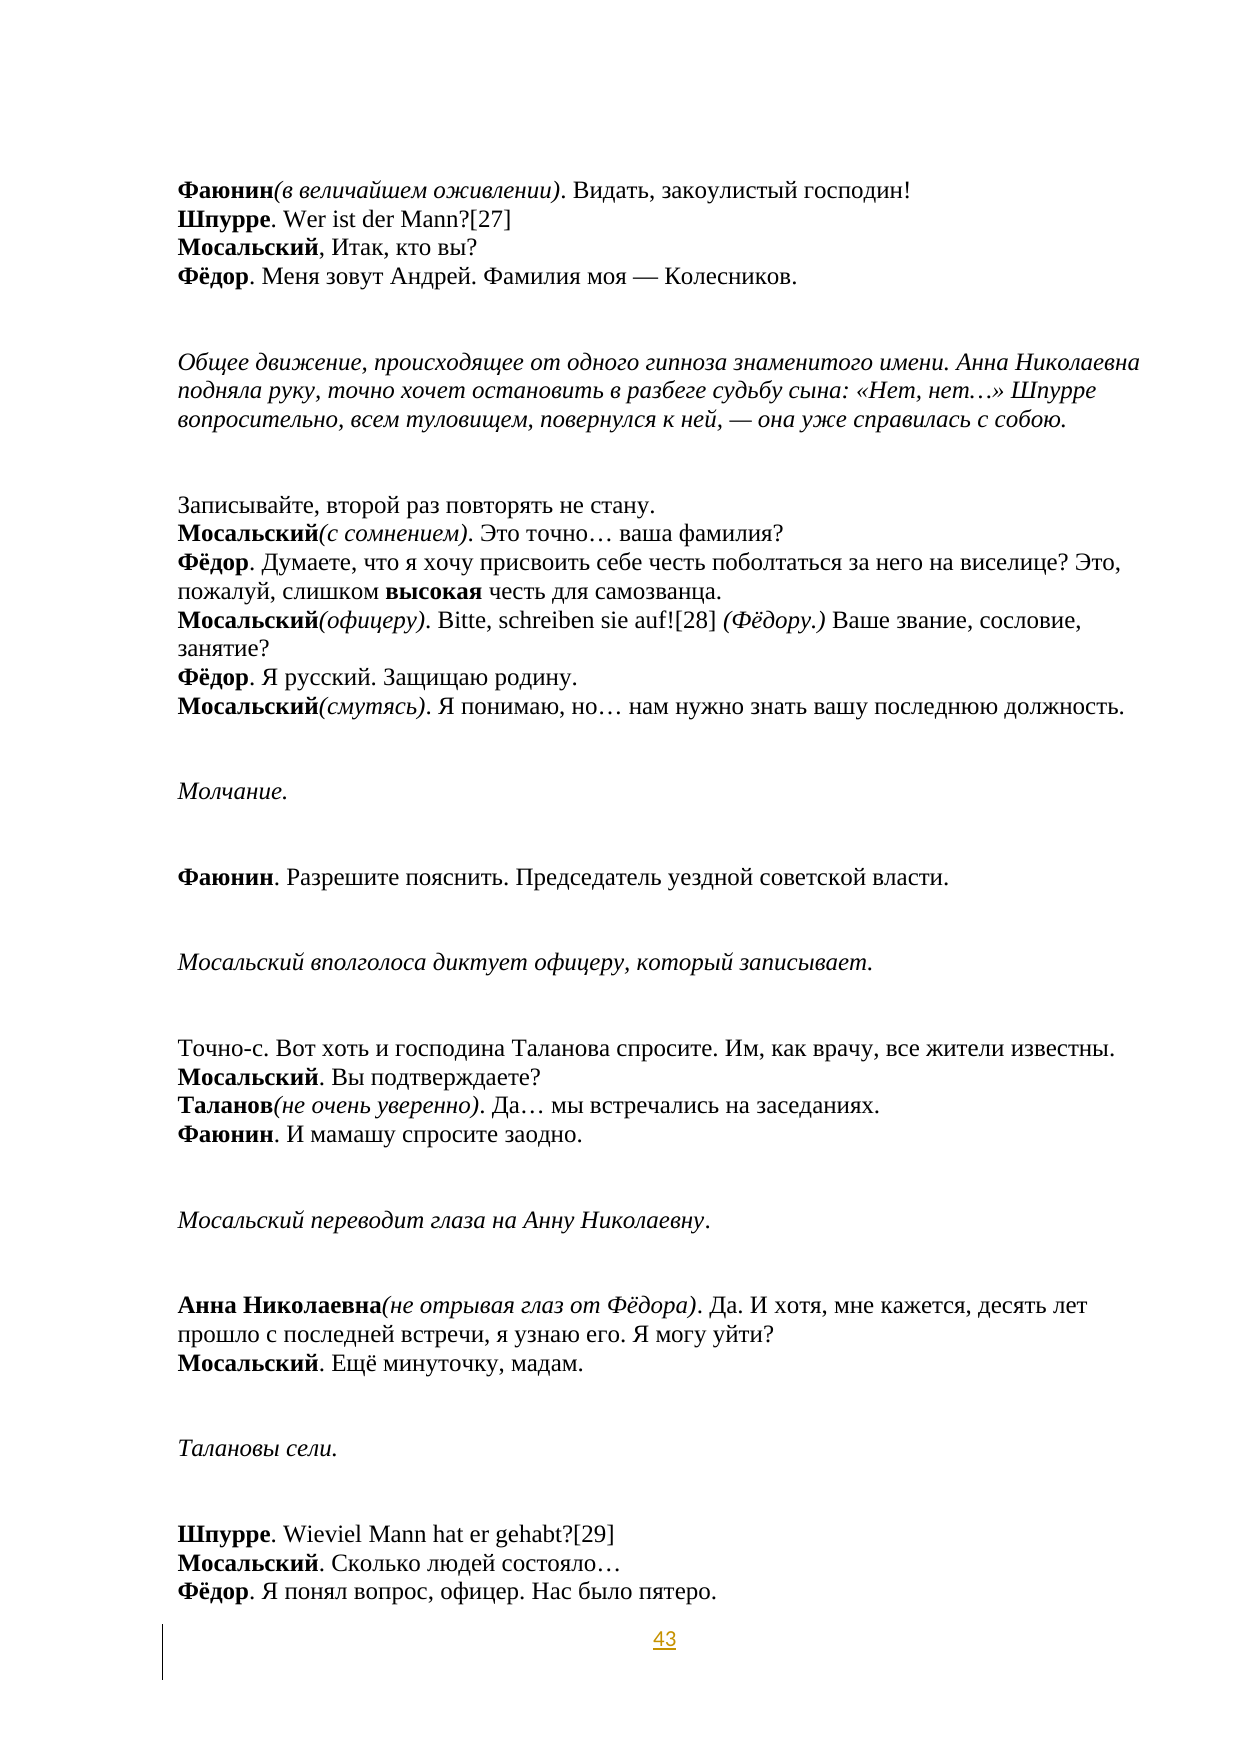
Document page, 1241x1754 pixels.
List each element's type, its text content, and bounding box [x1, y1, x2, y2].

text Мосальский(смутясь). Я понимаю, но… нам нужно знать вашу последнюю должность. [177, 691, 1152, 720]
text Шпурре. Wieviel Mann hat er gehabt?[29] [177, 1519, 1152, 1548]
text Шпурре. Wer ist der Mann?[27] [177, 204, 1152, 232]
text Фаюнин. Разрешите пояснить. Председатель уездной советской власти. [177, 862, 1152, 891]
text Фёдор. Меня зовут Андрей. Фамилия моя — Колесников. [177, 261, 1152, 290]
text Фёдор. Думаете, что я хочу присвоить себе честь поболтаться за него на виселице? Это, пожалуй, слишком высокая честь для самозванца. [177, 547, 1152, 605]
text Фаюнин(в величайшем оживлении). Видать, закоулистый господин! [177, 175, 1152, 204]
text Таланов(не очень уверенно). Да… мы встречались на заседаниях. [177, 1091, 1152, 1119]
text Анна Николаевна(не отрывая глаз от Фёдора). Да. И хотя, мне кажется, десять лет прошло с последней встречи, я узнаю его. Я могу уйти? [177, 1290, 1152, 1348]
text Молчание. [177, 776, 1152, 805]
text Общее движение, происходящее от одного гипноза знаменитого имени. Анна Николаевна подняла руку, точно хочет остановить в разбеге судьбу сына: «Нет, нет…» Шпурре вопросительно, всем туловищем, повернулся к ней, — она уже справилась с собою. [177, 347, 1152, 433]
text Мосальский, Итак, кто вы? [177, 232, 1152, 261]
text Фаюнин. И мамашу спросите заодно. [177, 1119, 1152, 1148]
text Точно-с. Вот хоть и господина Таланова спросите. Им, как врачу, все жители известны. [177, 1033, 1152, 1062]
text Мосальский(офицеру). Bitte, schreiben sie auf![28] (Фёдору.) Ваше звание, сословие, занятие? [177, 605, 1152, 662]
text Мосальский. Вы подтверждаете? [177, 1062, 1152, 1091]
text Записывайте, второй раз повторять не стану. [177, 490, 1152, 518]
text Мосальский(с сомнением). Это точно… ваша фамилия? [177, 518, 1152, 547]
text Талановы сели. [177, 1433, 1152, 1462]
text Мосальский переводит глаза на Анну Николаевну. [177, 1205, 1152, 1233]
text Фёдор. Я русский. Защищаю родину. [177, 662, 1152, 691]
text Мосальский. Ещё минуточку, мадам. [177, 1348, 1152, 1377]
text Мосальский. Сколько людей состояло… [177, 1548, 1152, 1576]
text Мосальский вполголоса диктует офицеру, который записывает. [177, 947, 1152, 976]
text Фёдор. Я понял вопрос, офицер. Нас было пятеро. [177, 1576, 1152, 1605]
